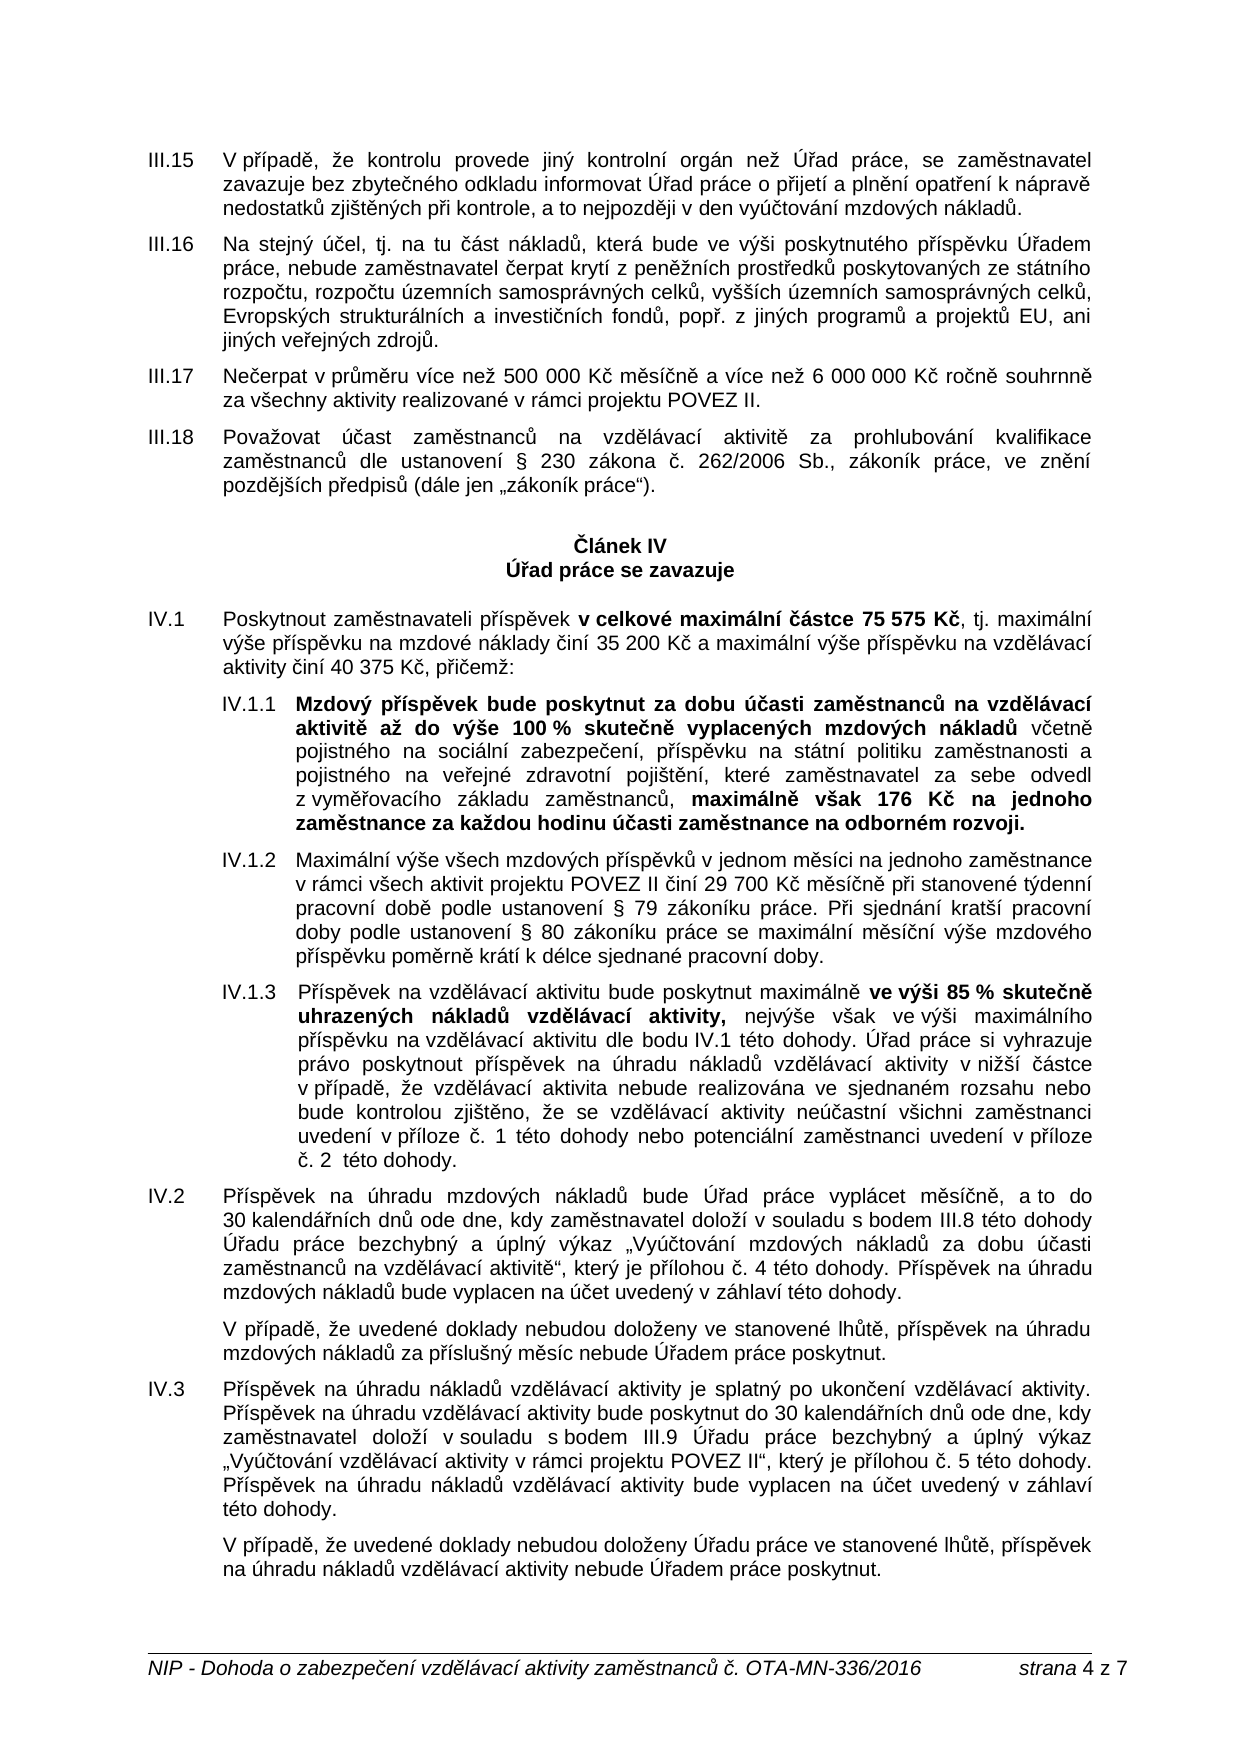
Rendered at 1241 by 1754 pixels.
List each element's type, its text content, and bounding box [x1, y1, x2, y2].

text Úřad práce se zavazuje [148, 558, 1092, 582]
list Příspěvek na vzdělávací aktivitu bude poskytnut maximálně ve výši 85 % skutečně uhrazených nákladů vzdělávací aktivity, nejvýše však ve výši maximálního příspěvku na vzdělávací aktivitu dle bodu IV.1 této dohody. Úřad práce si vyhrazuje právo poskytnout příspěvek na úhradu nákladů vzdělávací aktivity v nižší částce v případě, že vzdělávací aktivita nebude realizována ve sjednaném rozsahu nebo bude kontrolou zjištěno, že se vzdělávací aktivity neúčastní všichni zaměstnanci uvedení v příloze č. 1 této dohody nebo potenciální zaměstnanci uvedení v příloze č. 2 této dohody. [222, 980, 1092, 1172]
text Článek IV [148, 534, 1092, 558]
list V případě, že kontrolu provede jiný kontrolní orgán než Úřad práce, se zaměstnavatel zavazuje bez zbytečného odkladu informovat Úřad práce o přijetí a plnění opatření k nápravě nedostatků zjištěných při kontrole, a to nejpozději v den vyúčtování mzdových nákladů. [148, 148, 1092, 219]
list Považovat účast zaměstnanců na vzdělávací aktivitě za prohlubování kvalifikace zaměstnanců dle ustanovení § 230 zákona č. 262/2006 Sb., zákoník práce, ve znění pozdějších předpisů (dále jen „zákoník práce“). [148, 425, 1092, 497]
text V případě, že uvedené doklady nebudou doloženy ve stanovené lhůtě, příspěvek na úhradu mzdových nákladů za příslušný měsíc nebude Úřadem práce poskytnut. [223, 1316, 1092, 1364]
list Příspěvek na úhradu nákladů vzdělávací aktivity je splatný po ukončení vzdělávací aktivity. Příspěvek na úhradu vzdělávací aktivity bude poskytnut do 30 kalendářních dnů ode dne, kdy zaměstnavatel doloží v souladu s bodem III.9 Úřadu práce bezchybný a úplný výkaz „Vyúčtování vzdělávací aktivity v rámci projektu POVEZ II“, který je přílohou č. 5 této dohody. Příspěvek na úhradu nákladů vzdělávací aktivity bude vyplacen na účet uvedený v záhlaví této dohody. [148, 1377, 1092, 1521]
list Příspěvek na úhradu mzdových nákladů bude Úřad práce vyplácet měsíčně, a to do 30 kalendářních dnů ode dne, kdy zaměstnavatel doloží v souladu s bodem III.8 této dohody Úřadu práce bezchybný a úplný výkaz „Vyúčtování mzdových nákladů za dobu účasti zaměstnanců na vzdělávací aktivitě“, který je přílohou č. 4 této dohody. Příspěvek na úhradu mzdových nákladů bude vyplacen na účet uvedený v záhlaví této dohody. [148, 1184, 1092, 1304]
list Nečerpat v průměru více než 500 000 Kč měsíčně a více než 6 000 000 Kč ročně souhrnně za všechny aktivity realizované v rámci projektu POVEZ II. [148, 364, 1092, 412]
list Mzdový příspěvek bude poskytnut za dobu účasti zaměstnanců na vzdělávací aktivitě až do výše 100 % skutečně vyplacených mzdových nákladů včetně pojistného na sociální zabezpečení, příspěvku na státní politiku zaměstnanosti a pojistného na veřejné zdravotní pojištění, které zaměstnavatel za sebe odvedl z vyměřovacího základu zaměstnanců, maximálně však 176 Kč na jednoho zaměstnance za každou hodinu účasti zaměstnance na odborném rozvoji. [222, 691, 1092, 835]
list Na stejný účel, tj. na tu část nákladů, která bude ve výši poskytnutého příspěvku Úřadem práce, nebude zaměstnavatel čerpat krytí z peněžních prostředků poskytovaných ze státního rozpočtu, rozpočtu územních samosprávných celků, vyšších územních samosprávných celků, Evropských strukturálních a investičních fondů, popř. z jiných programů a projektů EU, ani jiných veřejných zdrojů. [148, 232, 1092, 352]
text V případě, že uvedené doklady nebudou doloženy Úřadu práce ve stanovené lhůtě, příspěvek na úhradu nákladů vzdělávací aktivity nebude Úřadem práce poskytnut. [223, 1533, 1092, 1581]
list Maximální výše všech mzdových příspěvků v jednom měsíci na jednoho zaměstnance v rámci všech aktivit projektu POVEZ II činí 29 700 Kč měsíčně při stanovené týdenní pracovní době podle ustanovení § 79 zákoníku práce. Při sjednání kratší pracovní doby podle ustanovení § 80 zákoníku práce se maximální měsíční výše mzdového příspěvku poměrně krátí k délce sjednané pracovní doby. [222, 848, 1092, 967]
list Poskytnout zaměstnavateli příspěvek v celkové maximální částce 75 575 Kč, tj. maximální výše příspěvku na mzdové náklady činí 35 200 Kč a maximální výše příspěvku na vzdělávací aktivity činí 40 375 Kč, přičemž: [148, 607, 1092, 679]
